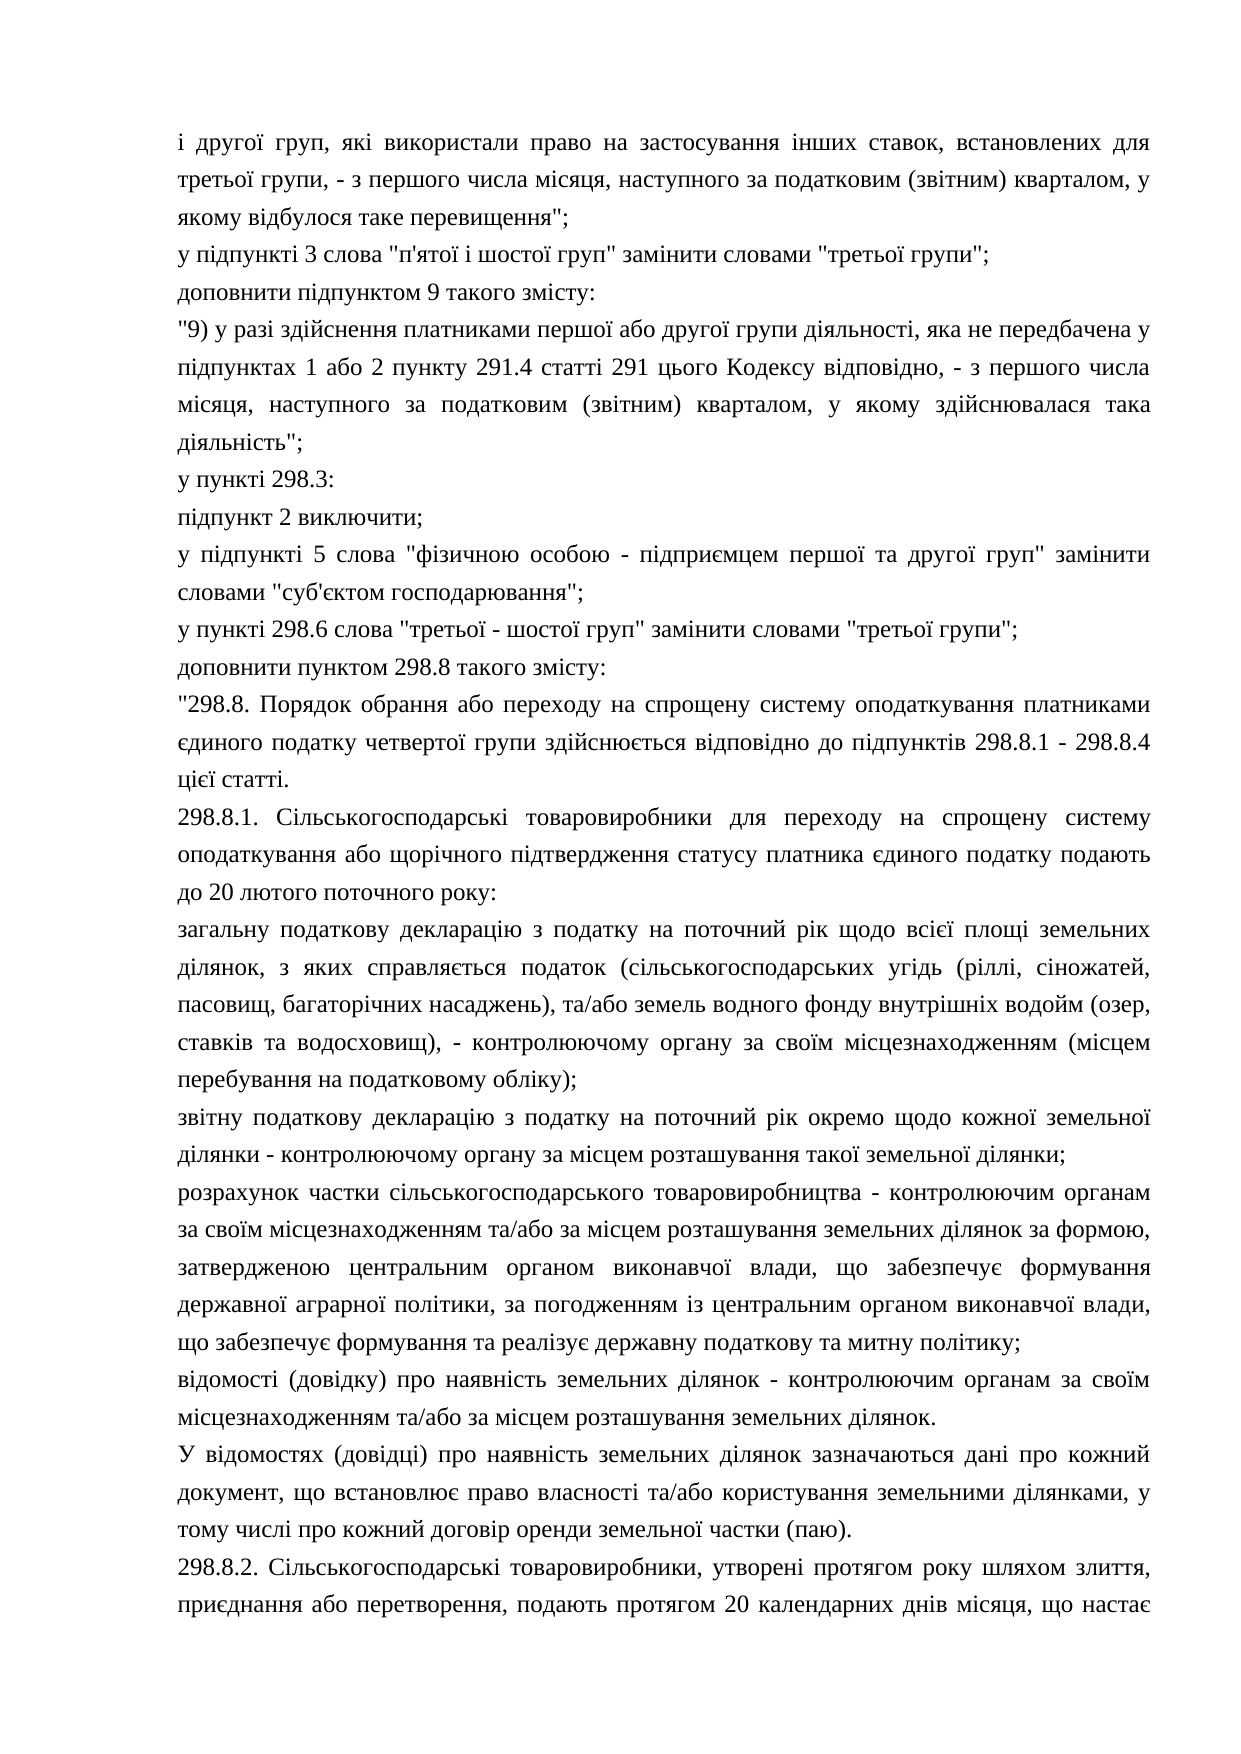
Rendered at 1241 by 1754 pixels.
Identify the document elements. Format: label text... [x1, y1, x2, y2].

text підпункт 2 виключити; [177, 493, 1152, 531]
text відомості (довідку) про наявність земельних ділянок - контролюючим органам за своїм місцезнаходженням та/або за місцем розташування земельних ділянок. [177, 1356, 1152, 1431]
text у підпункті 5 слова "фізичною особою - підприємцем першої та другої груп" замінити словами "суб'єктом господарювання"; [177, 531, 1152, 606]
text розрахунок частки сільськогосподарського товаровиробництва - контролюючим органам за своїм місцезнаходженням та/або за місцем розташування земельних ділянок за формою, затвердженою центральним органом виконавчої влади, що забезпечує формування державної аграрної політики, за погодженням із центральним органом виконавчої влади, що забезпечує формування та реалізує державну податкову та митну політику; [177, 1168, 1152, 1356]
text загальну податкову декларацію з податку на поточний рік щодо всієї площі земельних ділянок, з яких справляється податок (сільськогосподарських угідь (ріллі, сіножатей, пасовищ, багаторічних насаджень), та/або земель водного фонду внутрішніх водойм (озер, ставків та водосховищ), - контролюючому органу за своїм місцезнаходженням (місцем перебування на податковому обліку); [177, 906, 1152, 1093]
text "9) у разі здійснення платниками першої або другої групи діяльності, яка не передбачена у підпунктах 1 або 2 пункту 291.4 статті 291 цього Кодексу відповідно, - з першого числа місяця, наступного за податковим (звітним) кварталом, у якому здійснювалася така діяльність"; [177, 306, 1152, 456]
text у підпункті 3 слова "п'ятої і шостої груп" замінити словами "третьої групи"; [177, 231, 1152, 268]
text у пункті 298.3: [177, 456, 1152, 493]
text 298.8.1. Сільськогосподарські товаровиробники для переходу на спрощену систему оподаткування або щорічного підтвердження статусу платника єдиного податку подають до 20 лютого поточного року: [177, 793, 1152, 906]
text звітну податкову декларацію з податку на поточний рік окремо щодо кожної земельної ділянки - контролюючому органу за місцем розташування такої земельної ділянки; [177, 1093, 1152, 1168]
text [177, 118, 1152, 231]
text "298.8. Порядок обрання або переходу на спрощену систему оподаткування платниками єдиного податку четвертої групи здійснюється відповідно до підпунктів 298.8.1 - 298.8.4 цієї статті. [177, 681, 1152, 793]
text у пункті 298.6 слова "третьої - шостої груп" замінити словами "третьої групи"; [177, 606, 1152, 643]
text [177, 1543, 1152, 1618]
text доповнити підпунктом 9 такого змісту: [177, 268, 1152, 306]
text У відомостях (довідці) про наявність земельних ділянок зазначаються дані про кожний документ, що встановлює право власності та/або користування земельними ділянками, у тому числі про кожний договір оренди земельної частки (паю). [177, 1431, 1152, 1543]
text доповнити пунктом 298.8 такого змісту: [177, 643, 1152, 681]
